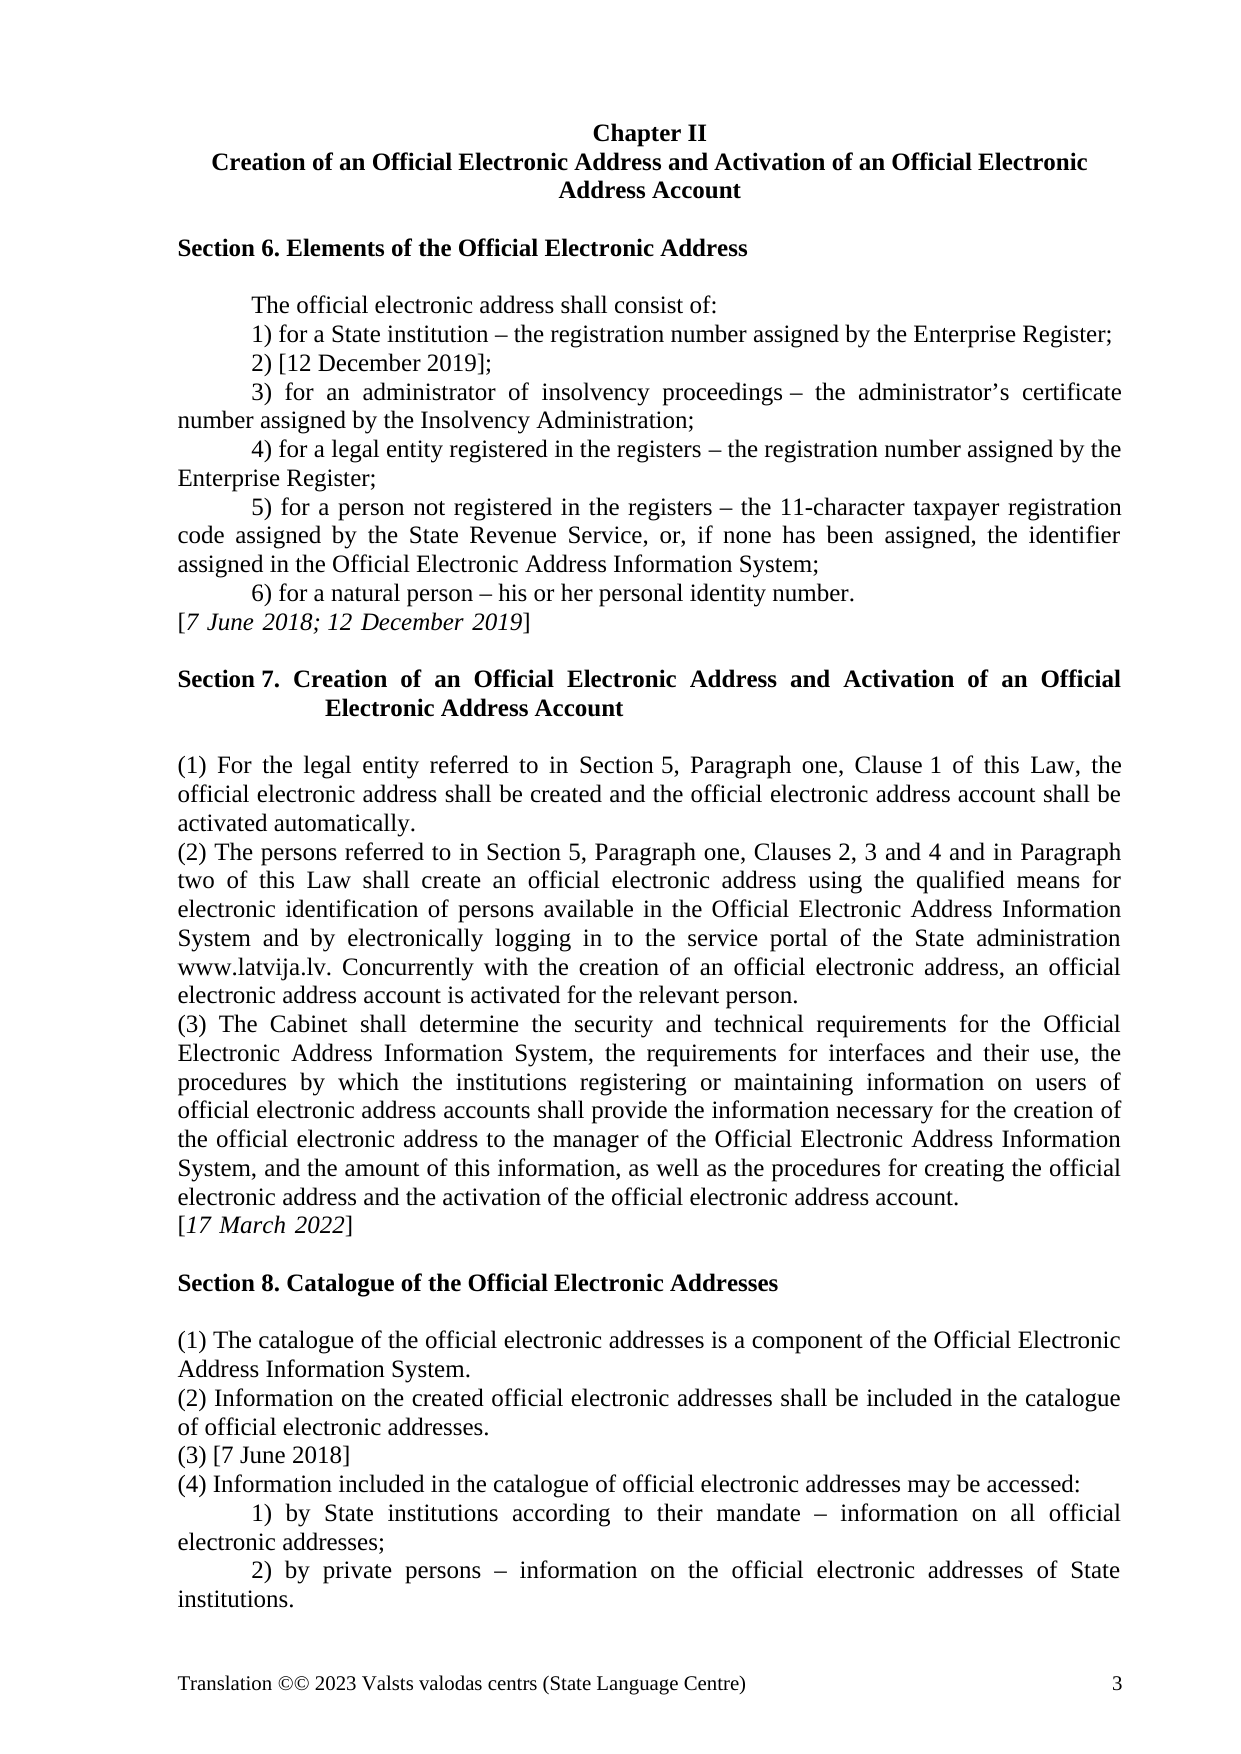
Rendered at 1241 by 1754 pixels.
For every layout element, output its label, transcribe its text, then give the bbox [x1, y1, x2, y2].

text (1) The catalogue of the official electronic addresses is a component of the Official Electronic Address Information System. [177, 1326, 1122, 1383]
text (3) The Cabinet shall determine the security and technical requirements for the Official Electronic Address Information System, the requirements for interfaces and their use, the procedures by which the institutions registering or maintaining information on users of official electronic address accounts shall provide the information necessary for the creation of the official electronic address to the manager of the Official Electronic Address Information System, and the amount of this information, as well as the procedures for creating the official electronic address and the activation of the official electronic address account. [177, 1009, 1122, 1211]
text 5) for a person not registered in the registers – the 11-character taxpayer registration code assigned by the State Revenue Service, or, if none has been assigned, the identifier assigned in the Official Electronic Address Information System; [177, 492, 1122, 578]
text 6) for a natural person – his or her personal identity number. [177, 578, 1122, 607]
text 4) for a legal entity registered in the registers – the registration number assigned by the Enterprise Register; [177, 434, 1122, 492]
text [7 June 2018; 12 December 2019] [177, 607, 1122, 636]
text (4) Information included in the catalogue of official electronic addresses may be accessed: [177, 1469, 1122, 1498]
text 3) for an administrator of insolvency proceedings – the administrator’s certificate number assigned by the Insolvency Administration; [177, 377, 1122, 434]
text Section 7. Creation of an Official Electronic Address and Activation of an Official Electronic Address Account [177, 664, 1122, 722]
text Section 6. Elements of the Official Electronic Address [177, 233, 1122, 262]
text 2) by private persons – information on the official electronic addresses of State institutions. [177, 1556, 1122, 1613]
text (1) For the legal entity referred to in Section 5, Paragraph one, Clause 1 of this Law, the official electronic address shall be created and the official electronic address account shall be activated automatically. [177, 751, 1122, 837]
text 1) for a State institution – the registration number assigned by the Enterprise Register; [177, 319, 1122, 348]
text Chapter II [177, 118, 1122, 147]
text (3) [7 June 2018] [177, 1441, 1122, 1469]
text 1) by State institutions according to their mandate – information on all official electronic addresses; [177, 1498, 1122, 1556]
text [17 March 2022] [177, 1211, 1122, 1239]
text Creation of an Official Electronic Address and Activation of an Official Electronic Address Account [177, 147, 1122, 204]
text (2) Information on the created official electronic addresses shall be included in the catalogue of official electronic addresses. [177, 1383, 1122, 1441]
text The official electronic address shall consist of: [177, 291, 1122, 319]
text (2) The persons referred to in Section 5, Paragraph one, Clauses 2, 3 and 4 and in Paragraph two of this Law shall create an official electronic address using the qualified means for electronic identification of persons available in the Official Electronic Address Information System and by electronically logging in to the service portal of the State administration www.latvija.lv. Concurrently with the creation of an official electronic address, an official electronic address account is activated for the relevant person. [177, 837, 1122, 1009]
text 2) [12 December 2019]; [177, 348, 1122, 377]
text Section 8. Catalogue of the Official Electronic Addresses [177, 1268, 1122, 1297]
